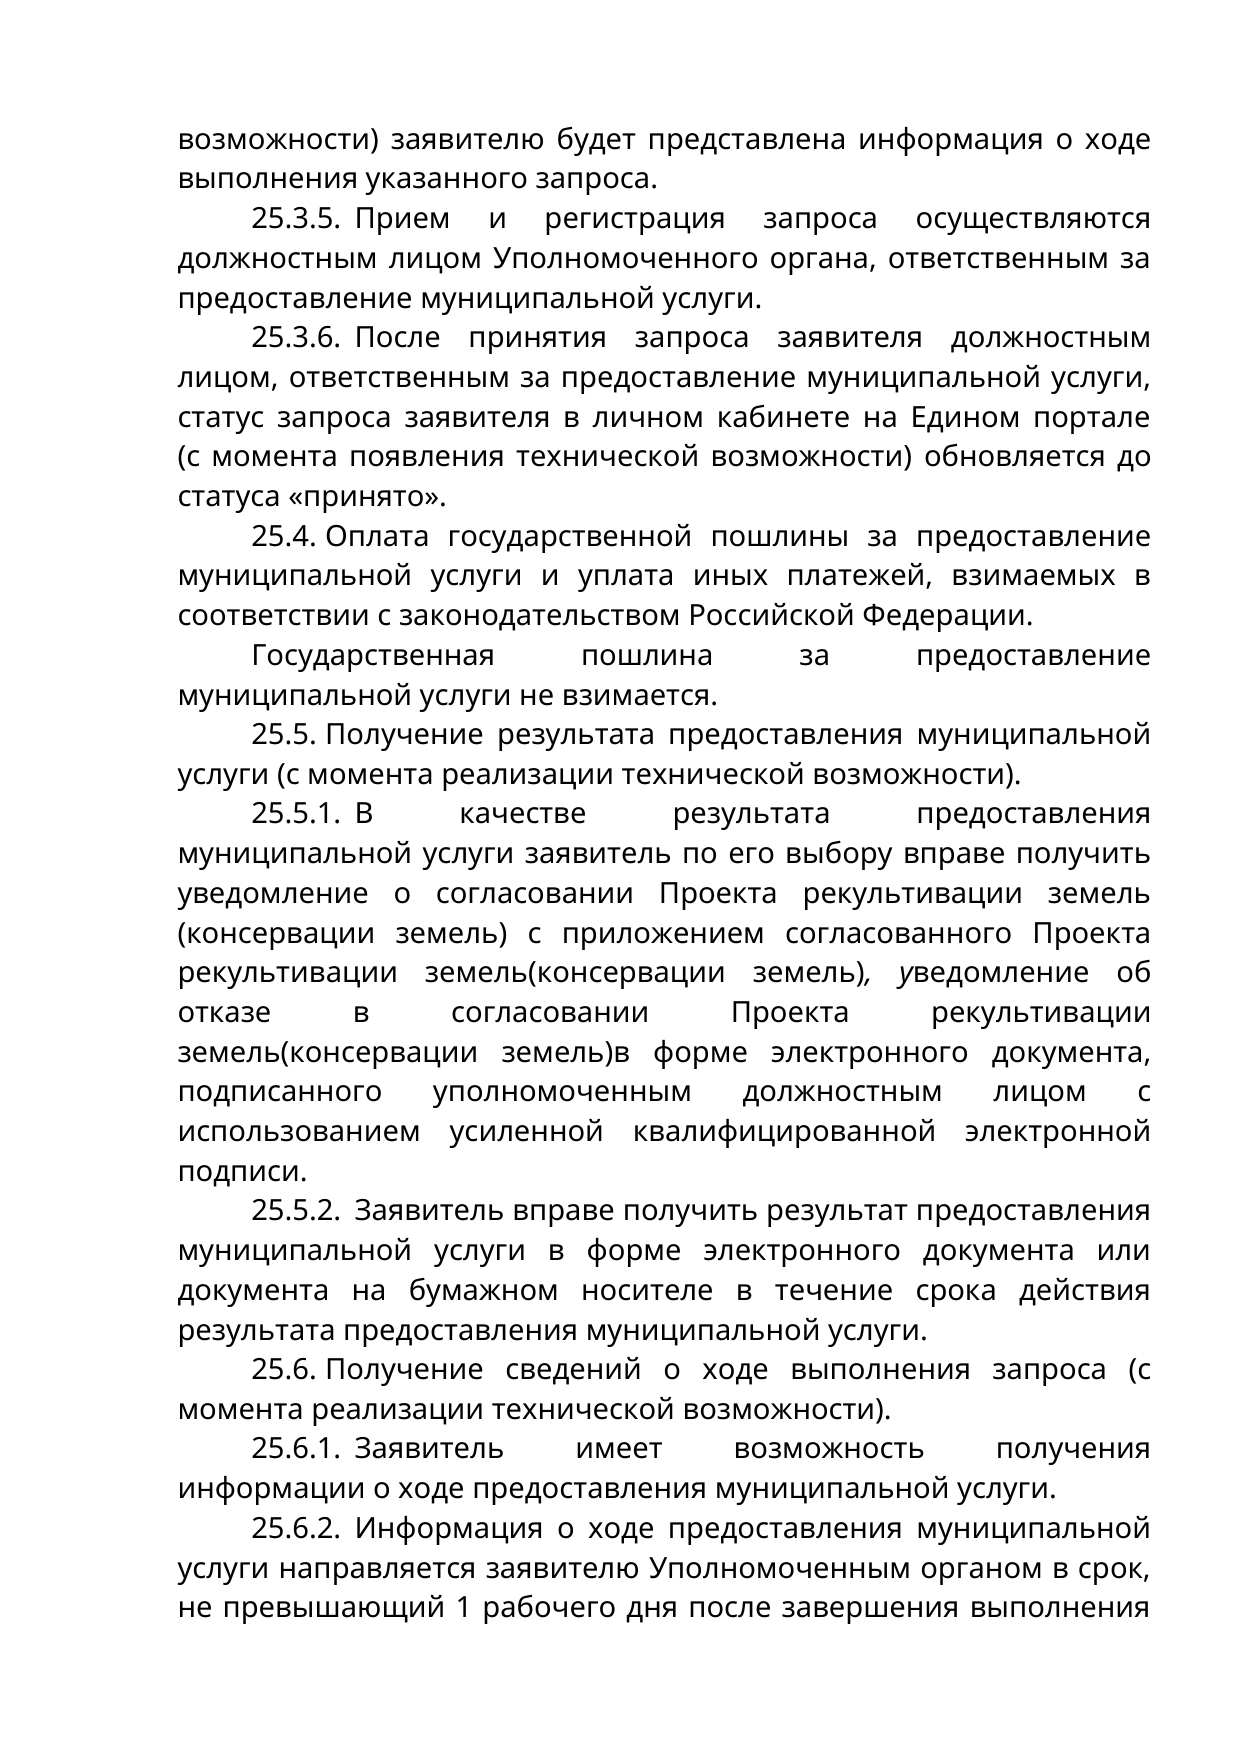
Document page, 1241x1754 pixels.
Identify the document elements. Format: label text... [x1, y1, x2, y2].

text 25.6. Получение сведений о ходе выполнения запроса (с момента реализации технической возможности). [177, 1348, 1152, 1428]
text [177, 118, 1152, 197]
text 25.6.1. Заявитель имеет возможность получения информации о ходе предоставления муниципальной услуги. [177, 1428, 1152, 1507]
list 25.5.2. Заявитель вправе получить результат предоставления муниципальной услуги в форме электронного документа или документа на бумажном носителе в течение срока действия результата предоставления муниципальной услуги. [177, 1190, 1152, 1348]
text 25.3.5. Прием и регистрация запроса осуществляются должностным лицом Уполномоченного органа, ответственным за предоставление муниципальной услуги. [177, 197, 1152, 317]
text 25.4. Оплата государственной пошлины за предоставление муниципальной услуги и уплата иных платежей, взимаемых в соответствии с законодательством Российской Федерации. [177, 515, 1152, 634]
text 25.5.1. В качестве результата предоставления муниципальной услуги заявитель по его выбору вправе получить уведомление о согласовании Проекта рекультивации земель (консервации земель) с приложением согласованного Проекта рекультивации земель(консервации земель), уведомление об отказе в согласовании Проекта рекультивации земель(консервации земель)в форме электронного документа, подписанного уполномоченным должностным лицом с использованием усиленной квалифицированной электронной подписи. [177, 793, 1152, 1190]
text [177, 1507, 1152, 1626]
list Государственная пошлина за предоставление муниципальной услуги не взимается. [177, 634, 1152, 713]
text 25.3.6. После принятия запроса заявителя должностным лицом, ответственным за предоставление муниципальной услуги, статус запроса заявителя в личном кабинете на Едином портале (с момента появления технической возможности) обновляется до статуса «принято». [177, 317, 1152, 515]
text 25.5. Получение результата предоставления муниципальной услуги (с момента реализации технической возможности). [177, 713, 1152, 793]
